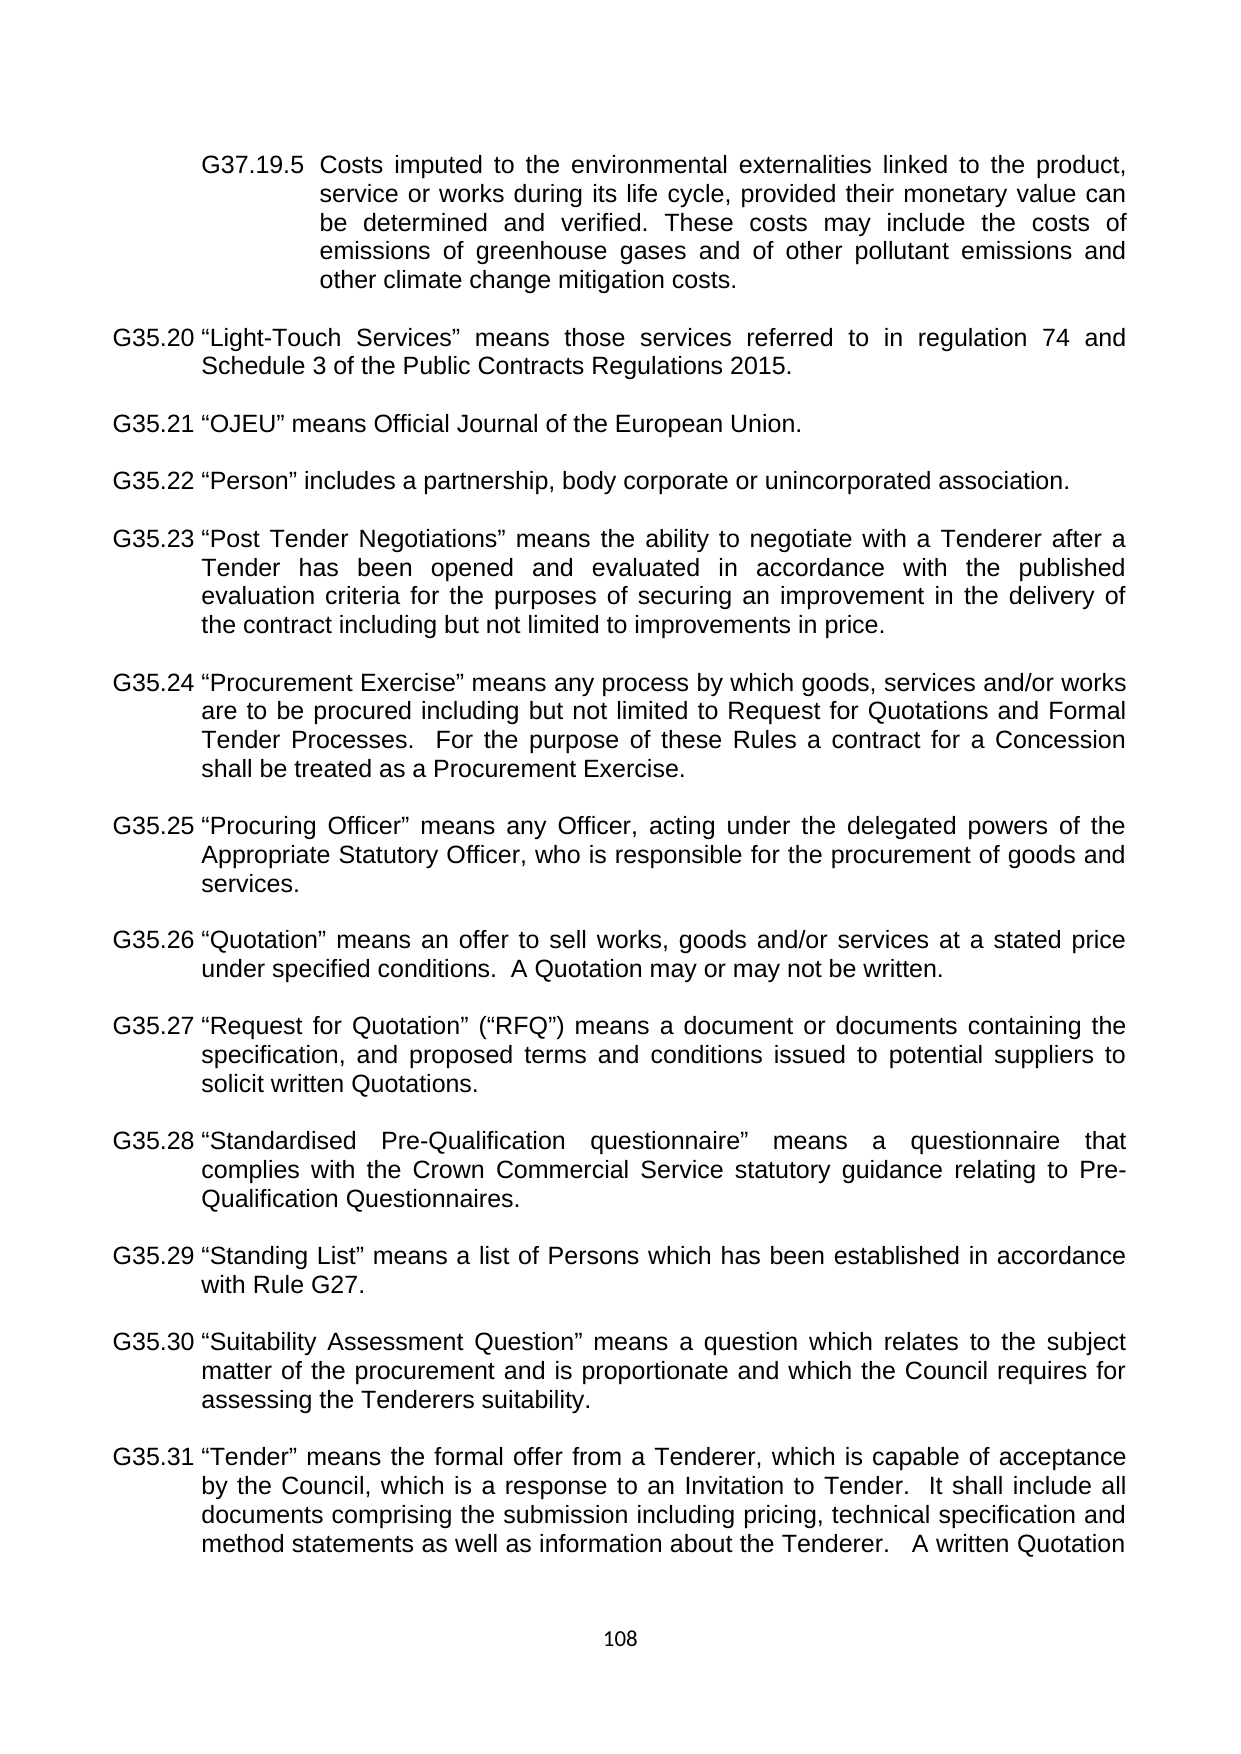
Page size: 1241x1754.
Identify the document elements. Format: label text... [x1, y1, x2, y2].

list “Standing List” means a list of Persons which has been established in accordance with Rule G27. [112, 1241, 1128, 1298]
list “OJEU” means Official Journal of the European Union. [112, 409, 1128, 437]
list “Post Tender Negotiations” means the ability to negotiate with a Tenderer after a Tender has been opened and evaluated in accordance with the published evaluation criteria for the purposes of securing an improvement in the delivery of the contract including but not limited to improvements in price. [112, 524, 1128, 639]
list “Request for Quotation” (“RFQ”) means a document or documents containing the specification, and proposed terms and conditions issued to potential suppliers to solicit written Quotations. [112, 1011, 1128, 1097]
list “Procuring Officer” means any Officer, acting under the delegated powers of the Appropriate Statutory Officer, who is responsible for the procurement of goods and services. [112, 811, 1128, 926]
list “Quotation” means an offer to sell works, goods and/or services at a stated price under specified conditions. A Quotation may or may not be written. [112, 926, 1128, 1011]
list “Procurement Exercise” means any process by which goods, services and/or works are to be procured including but not limited to Request for Quotations and Formal Tender Processes. For the purpose of these Rules a contract for a Concession shall be treated as a Procurement Exercise. [112, 667, 1128, 782]
list Costs imputed to the environmental externalities linked to the product, service or works during its life cycle, provided their monetary value can be determined and verified. These costs may include the costs of emissions of greenhouse gases and of other pollutant emissions and other climate change mitigation costs. [201, 150, 1128, 294]
list “Standardised Pre-Qualification questionnaire” means a questionnaire that complies with the Crown Commercial Service statutory guidance relating to Pre-Qualification Questionnaires. [112, 1126, 1128, 1212]
list “Suitability Assessment Question” means a question which relates to the subject matter of the procurement and is proportionate and which the Council requires for assessing the Tenderers suitability. [112, 1327, 1128, 1413]
list “Person” includes a partnership, body corporate or unincorporated association. [112, 466, 1128, 495]
list “Light-Touch Services” means those services referred to in regulation 74 and Schedule 3 of the Public Contracts Regulations 2015. [112, 322, 1128, 380]
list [112, 1442, 1128, 1557]
